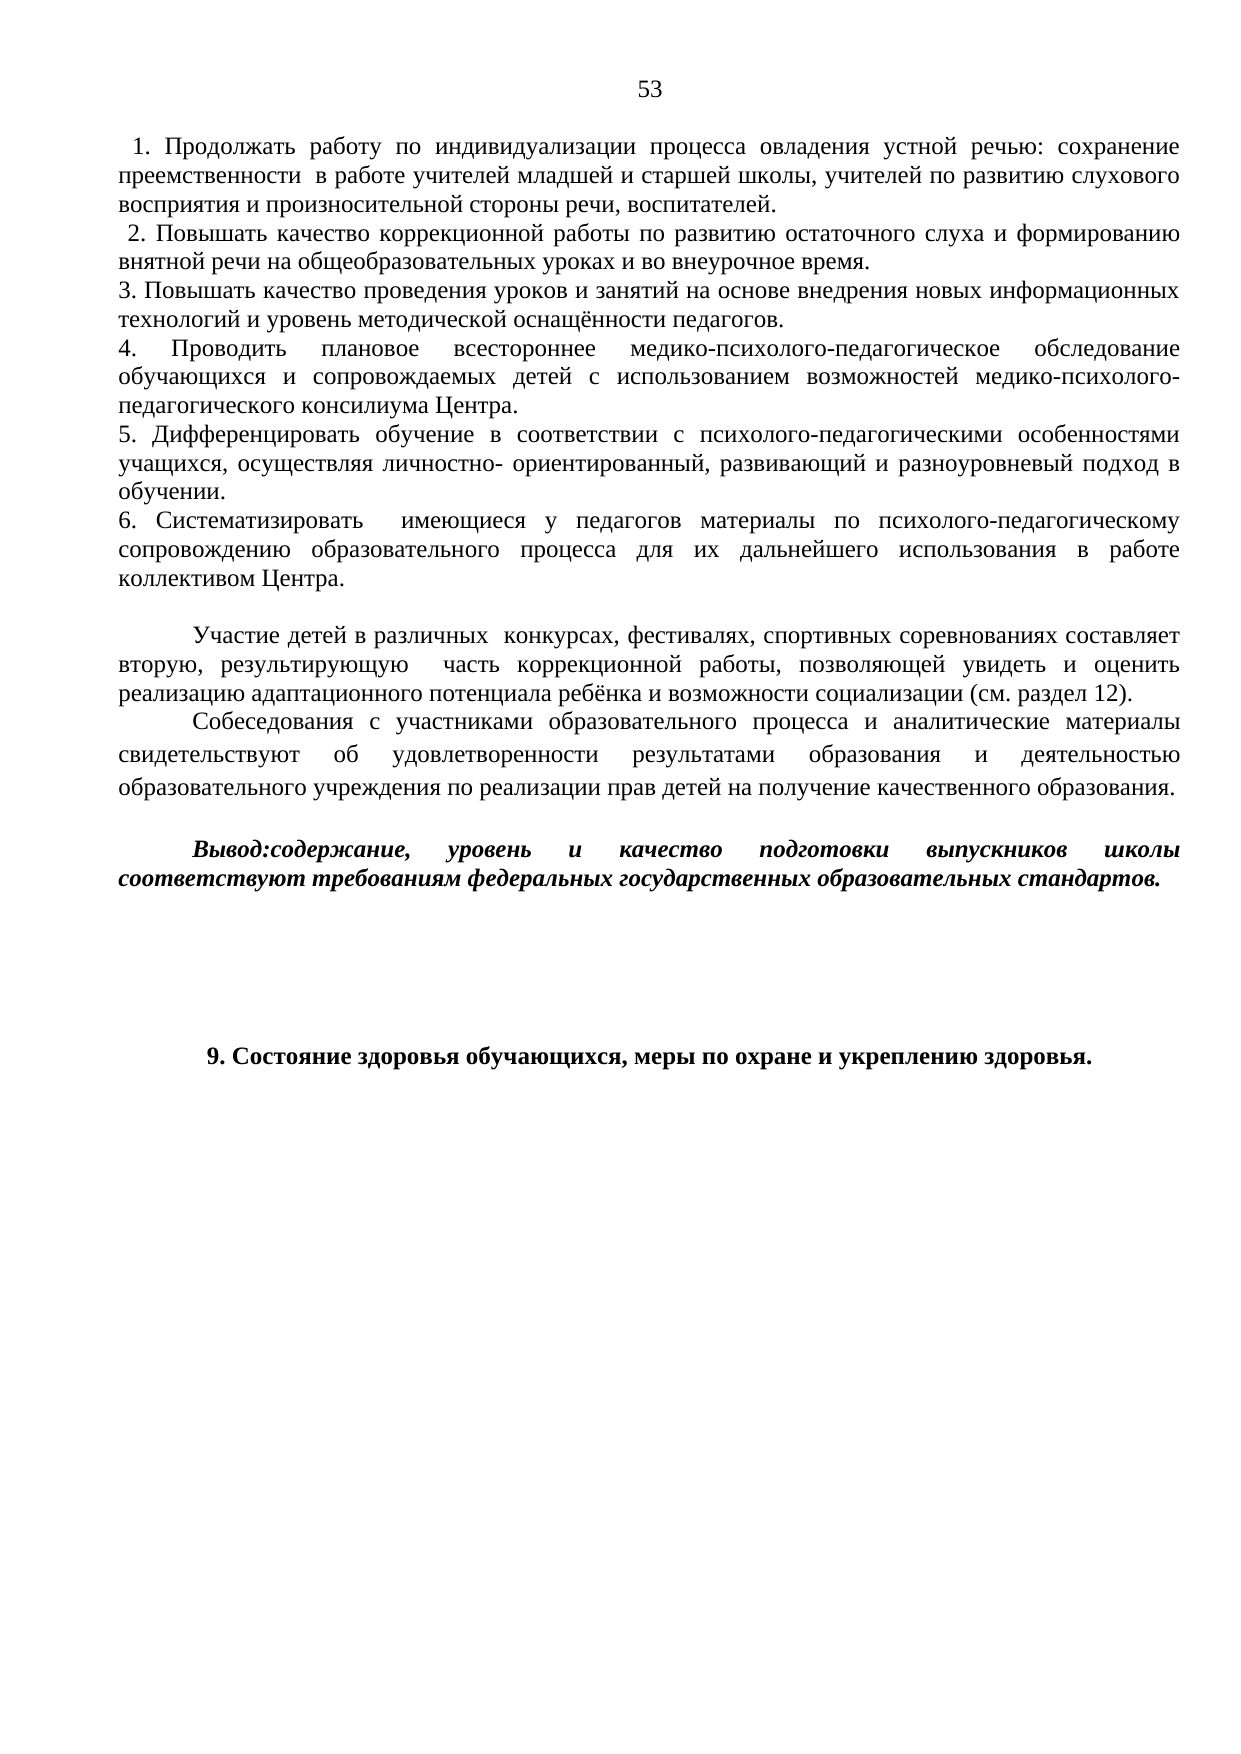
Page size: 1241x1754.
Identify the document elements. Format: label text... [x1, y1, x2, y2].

text 3. Повышать качество проведения уроков и занятий на основе внедрения новых информационных технологий и уровень методической оснащённости педагогов. [118, 275, 1181, 333]
text 1. Продолжать работу по индивидуализации процесса овладения устной речью: сохранение преемственности в работе учителей младшей и старшей школы, учителей по развитию слухового восприятия и произносительной стороны речи, воспитателей. [118, 131, 1181, 218]
text 9. Состояние здоровья обучающихся, меры по охране и укреплению здоровья. [118, 1041, 1181, 1069]
text 2. Повышать качество коррекционной работы по развитию остаточного слуха и формированию внятной речи на общеобразовательных уроках и во внеурочное время. [118, 218, 1181, 275]
text Вывод:содержание, уровень и качество подготовки выпускников школы соответствуют требованиям федеральных государственных образовательных стандартов. [118, 834, 1181, 892]
text Собеседования с участниками образовательного процесса и аналитические материалы свидетельствуют об удовлетворенности результатами образования и деятельностью образовательного учреждения по реализации прав детей на получение качественного образования. [118, 706, 1181, 801]
text 5. Дифференцировать обучение в соответствии с психолого-педагогическими особенностями учащихся, осуществляя личностно- ориентированный, развивающий и разноуровневый подход в обучении. [118, 419, 1181, 505]
text Участие детей в различных конкурсах, фестивалях, спортивных соревнованиях составляет вторую, результирующую часть коррекционной работы, позволяющей увидеть и оценить реализацию адаптационного потенциала ребёнка и возможности социализации (см. раздел 12). [118, 620, 1181, 706]
list 4. Проводить плановое всестороннее медико-психолого-педагогическое обследование обучающихся и сопровождаемых детей с использованием возможностей медико-психолого-педагогического консилиума Центра. [118, 333, 1181, 419]
text 6. Систематизировать имеющиеся у педагогов материалы по психолого-педагогическому сопровождению образовательного процесса для их дальнейшего использования в работе коллективом Центра. [118, 505, 1181, 591]
